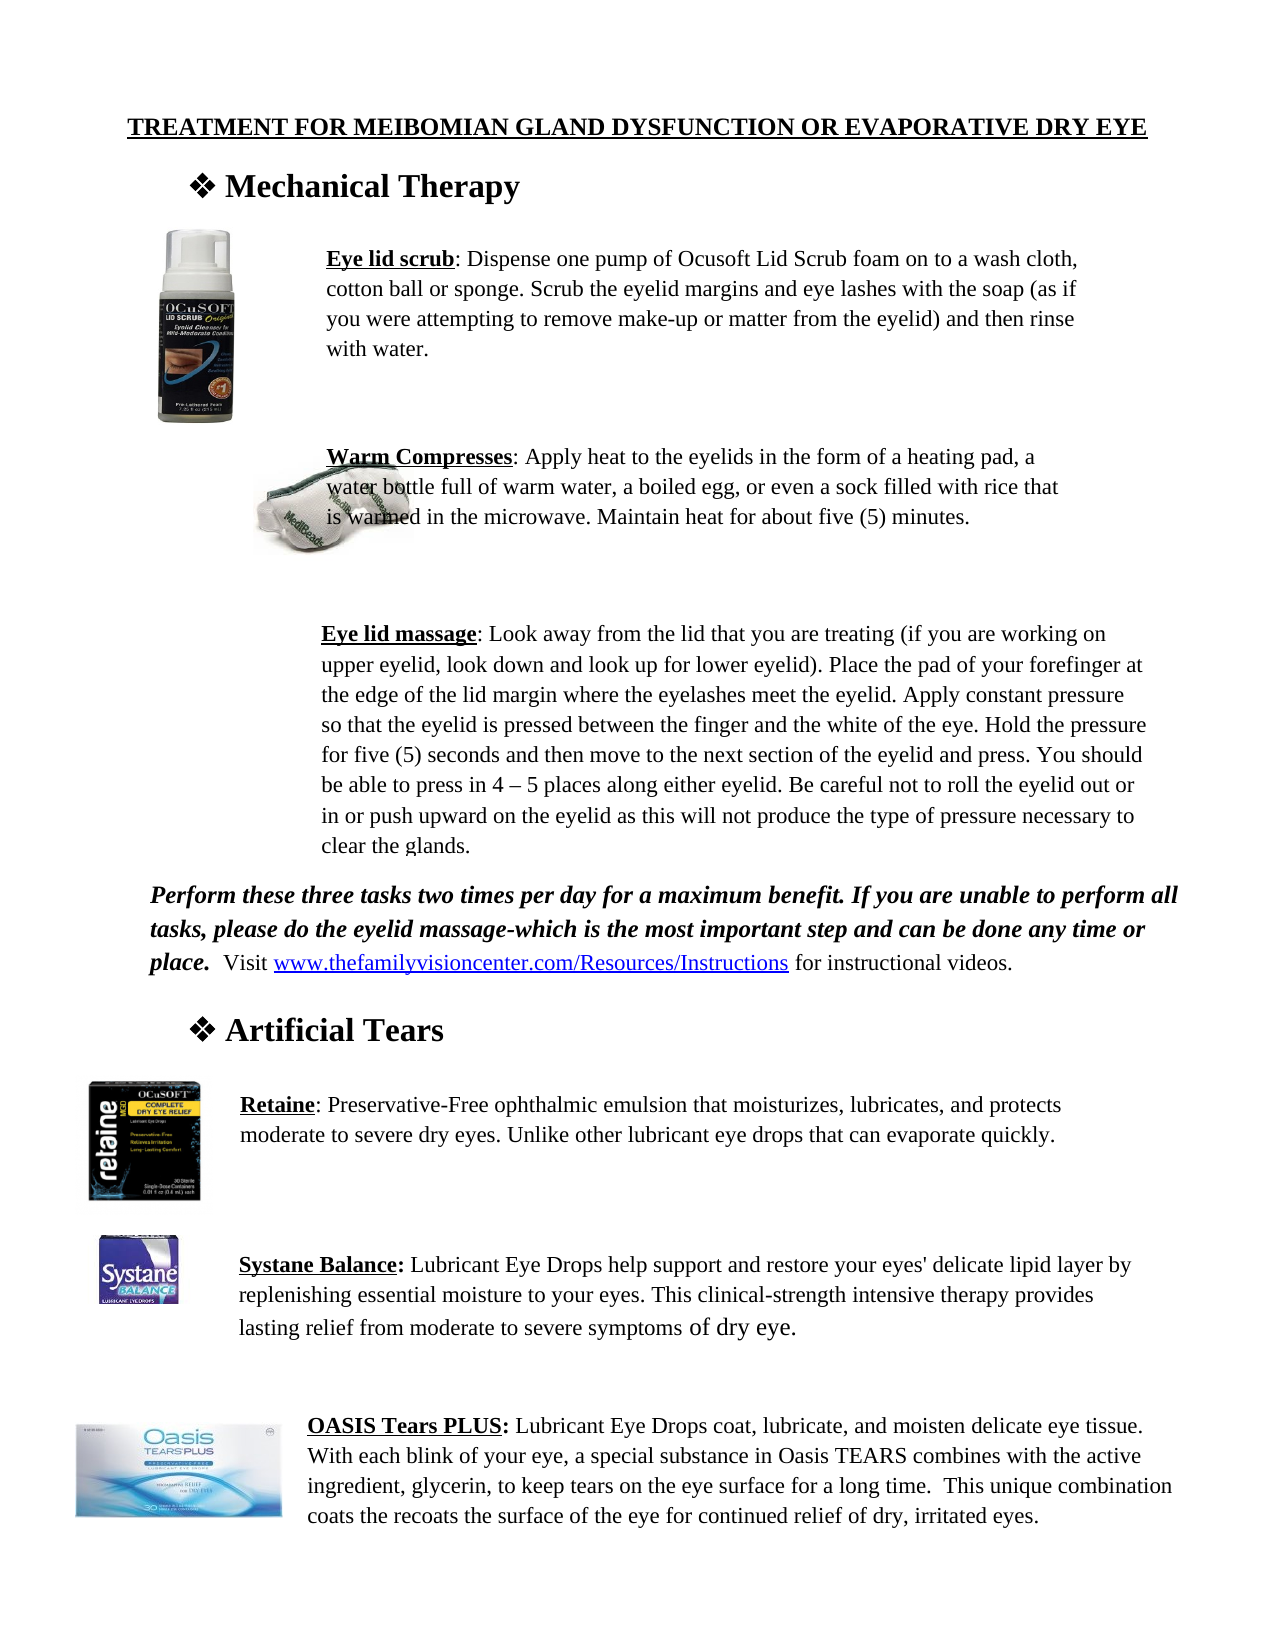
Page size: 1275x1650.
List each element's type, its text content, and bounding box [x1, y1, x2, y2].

picture [75, 1422, 283, 1518]
list Perform these three tasks two times per day for a maximum benefit. If you are unable to perform all tasks, please do the eyelid massage-which is the most important step and can be done any time or place. Visit www.thefamilyvisioncenter.com/Resources/Instructions for instructional videos. [150, 881, 1200, 975]
picture [87, 1235, 191, 1304]
picture [252, 433, 414, 574]
picture [75, 1075, 213, 1215]
list Mechanical Therapy [187, 166, 1200, 205]
text TREATMENT FOR MEIBOMIAN GLAND DYSFUNCTION OR EVAPORATIVE DRY EYE [75, 112, 1200, 141]
list Artificial Tears [187, 1010, 1200, 1048]
picture [156, 227, 234, 422]
